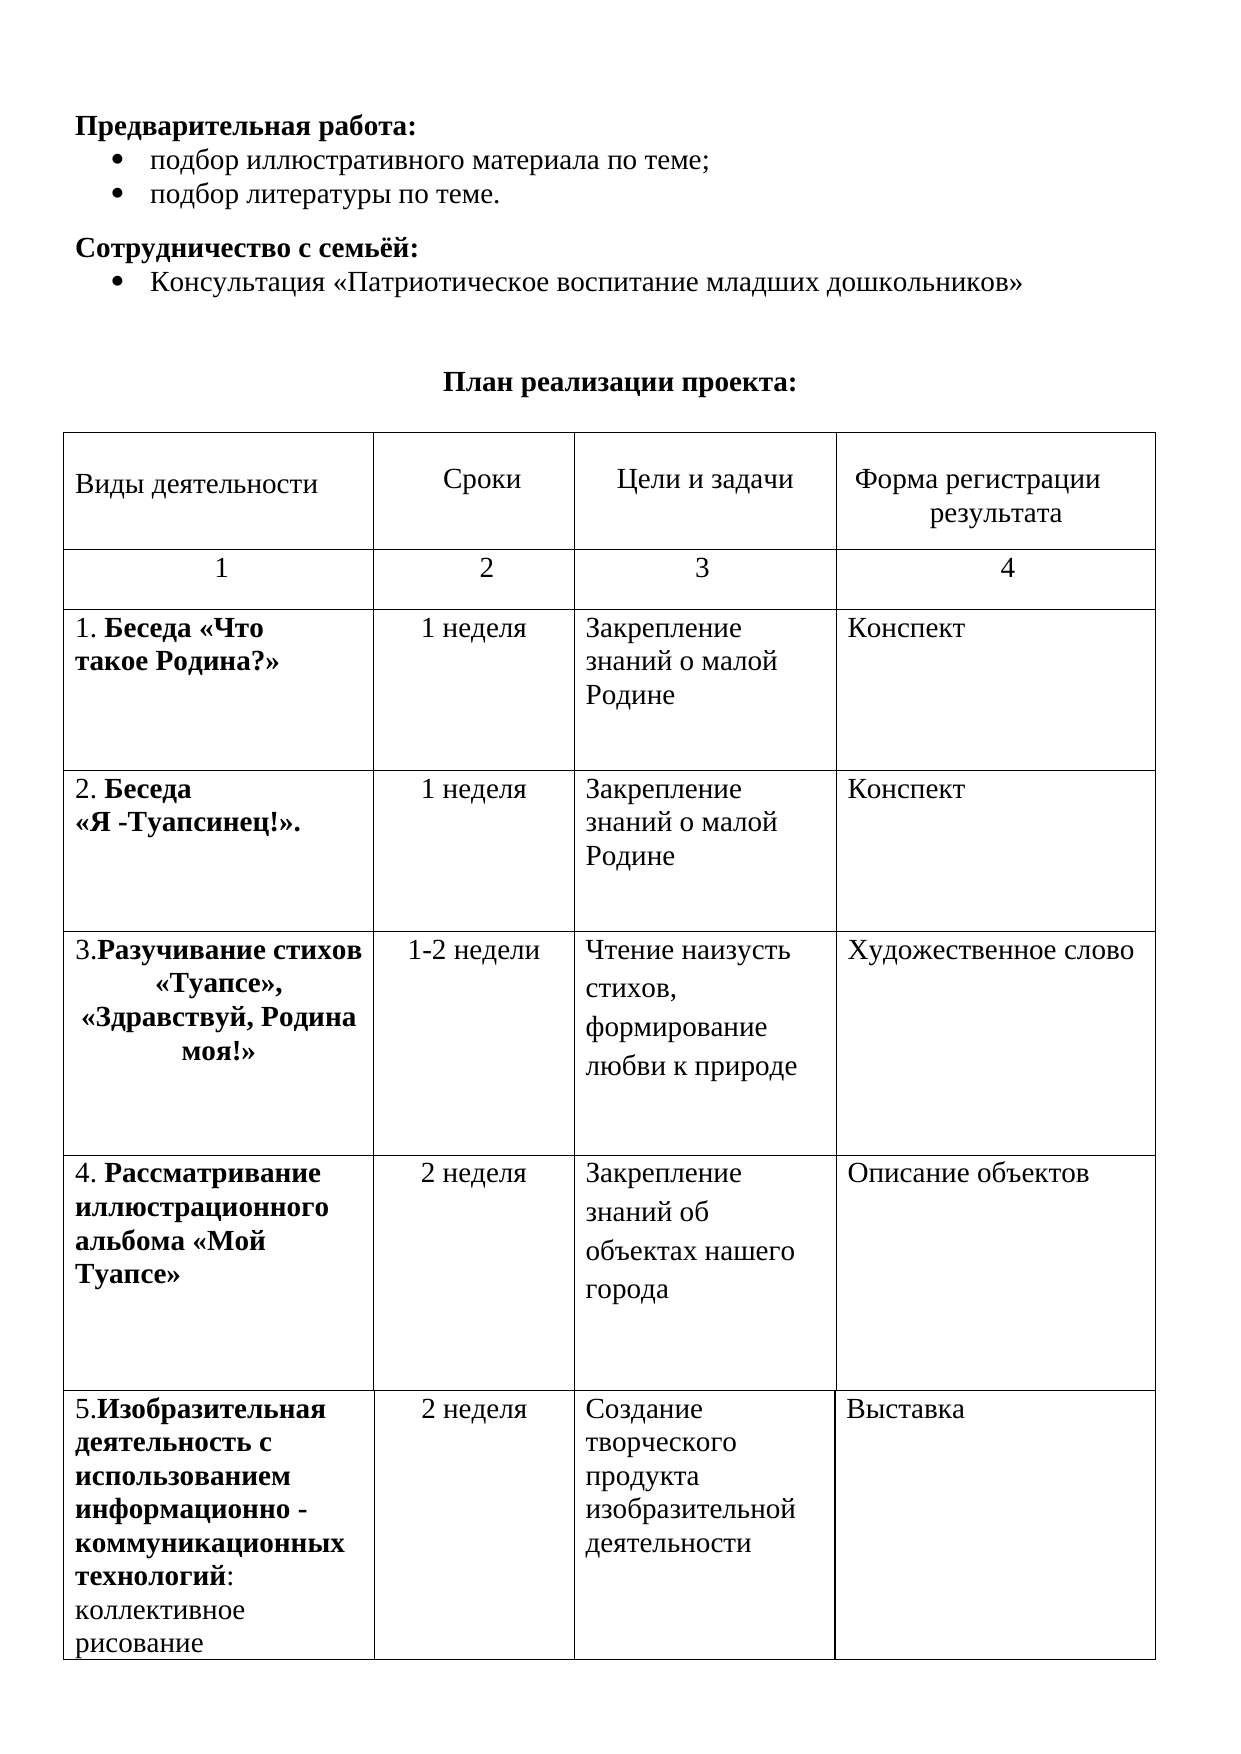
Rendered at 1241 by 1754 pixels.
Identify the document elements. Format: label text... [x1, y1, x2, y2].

table_cell 1-2 недели [374, 932, 574, 1154]
table_cell Закрепление знаний о малой Родине [575, 610, 836, 770]
list План реализации проекта: [75, 364, 1165, 398]
table_cell 1 неделя [374, 610, 574, 770]
table_cell Закрепление знаний об объектах нашего города [575, 1156, 836, 1390]
table_cell Конспект [837, 771, 1155, 931]
table_cell 3 [575, 550, 836, 609]
table_header Виды деятельности [64, 433, 373, 549]
table_header Сроки [374, 433, 574, 549]
table_header Форма регистрации результата [837, 433, 1155, 549]
table_cell 2 неделя [375, 1391, 574, 1659]
table_cell 1 [64, 550, 373, 609]
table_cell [64, 1391, 374, 1659]
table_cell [575, 1391, 834, 1659]
table_cell 4. Рассматривание иллюстрационного альбома «Мой Туапсе» [64, 1156, 373, 1390]
table_cell 2 неделя [374, 1156, 574, 1390]
table_cell Закрепление знаний о малой Родине [575, 771, 836, 931]
table_cell 1. Беседа «Что такое Родина?» [64, 610, 373, 770]
table_header Цели и задачи [575, 433, 836, 549]
table_cell 1 неделя [374, 771, 574, 931]
list Консультация «Патриотическое воспитание младших дошкольников» [112, 264, 1165, 297]
list подбор иллюстративного материала по теме; [112, 142, 1165, 176]
text Сотрудничество с семьёй: [75, 230, 1165, 264]
table_cell Описание объектов [837, 1156, 1155, 1390]
table_cell Выставка [836, 1391, 1155, 1659]
text Предварительная работа: [75, 108, 1165, 142]
table_cell 2 [374, 550, 574, 609]
table_cell 3.Разучивание стихов «Туапсе», «Здравствуй, Родина моя!» [64, 932, 373, 1154]
table_cell Конспект [837, 610, 1155, 770]
table_cell Художественное слово [837, 932, 1155, 1154]
table_cell 2. Беседа «Я -Туапсинец!». [64, 771, 373, 931]
table_cell Чтение наизусть стихов, формирование любви к природе [575, 932, 836, 1154]
list подбор литературы по теме. [112, 176, 1165, 209]
table_cell 4 [837, 550, 1155, 609]
